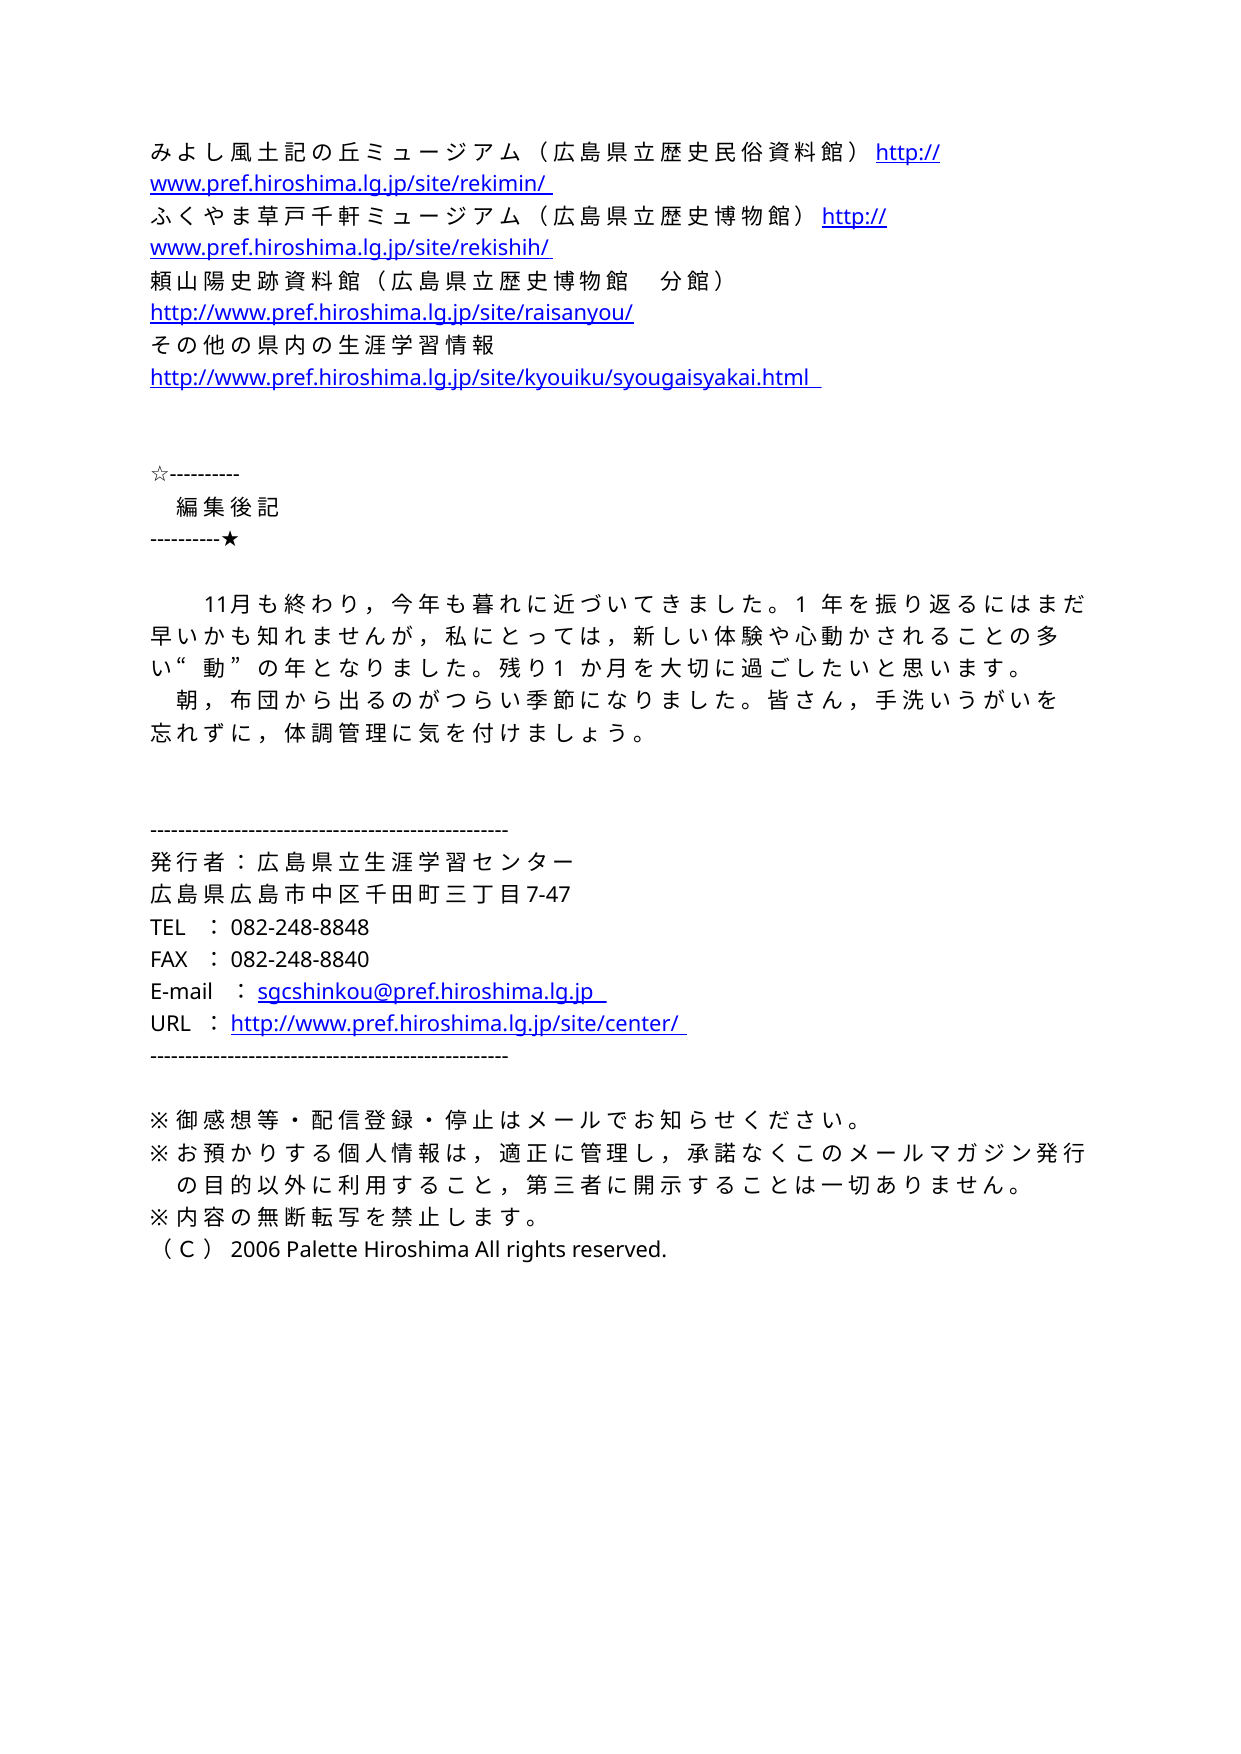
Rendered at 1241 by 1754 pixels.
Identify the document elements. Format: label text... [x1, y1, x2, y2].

text の目的以外に利用すること，第三者に開示することは一切ありません。 [150, 1168, 1090, 1200]
text http://www.pref.hiroshima.lg.jp/site/raisanyou/ [150, 296, 1090, 328]
text 頼山陽史跡資料館（広島県立歴史博物館 分館） [150, 263, 1090, 296]
text ----------★ [150, 522, 1090, 554]
text ☆---------- [150, 457, 1090, 489]
text URL：http://www.pref.hiroshima.lg.jp/site/center/ [150, 1006, 1090, 1038]
text http://www.pref.hiroshima.lg.jp/site/kyouiku/syougaisyakai.html [150, 360, 1090, 393]
text ふくやま草戸千軒ミュージアム（広島県立歴史博物館）http://www.pref.hiroshima.lg.jp/site/rekishih/ [150, 199, 1090, 263]
text （Ｃ）2006 Palette Hiroshima All rights reserved. [150, 1232, 1090, 1264]
text 忘れずに，体調管理に気を付けましょう。 [150, 716, 1090, 748]
text ※内容の無断転写を禁止します。 [150, 1200, 1090, 1232]
text --------------------------------------------------- [150, 812, 1090, 845]
text 編集後記 [150, 489, 1090, 522]
text 発行者：広島県立生涯学習センター [150, 845, 1090, 877]
text い“動”の年となりました。残り1か月を大切に過ごしたいと思います。 [150, 651, 1090, 683]
text 11月も終わり，今年も暮れに近づいてきました。1年を振り返るにはまだ早いかも知れませんが，私にとっては，新しい体験や心動かされることの多 [150, 586, 1090, 651]
text ※御感想等・配信登録・停止はメールでお知らせください。 [150, 1103, 1090, 1135]
text FAX：082-248-8840 [150, 942, 1090, 974]
text --------------------------------------------------- [150, 1038, 1090, 1071]
text ※お預かりする個人情報は，適正に管理し，承諾なくこのメールマガジン発行 [150, 1135, 1090, 1168]
text E-mail：sgcshinkou@pref.hiroshima.lg.jp [150, 974, 1090, 1006]
text みよし風土記の丘ミュージアム（広島県立歴史民俗資料館）http://www.pref.hiroshima.lg.jp/site/rekimin/ [150, 134, 1090, 199]
text 朝，布団から出るのがつらい季節になりました。皆さん，手洗いうがいを [150, 683, 1090, 716]
text 広島県広島市中区千田町三丁目7-47 [150, 877, 1090, 909]
text その他の県内の生涯学習情報 [150, 328, 1090, 360]
text TEL：082-248-8848 [150, 909, 1090, 942]
